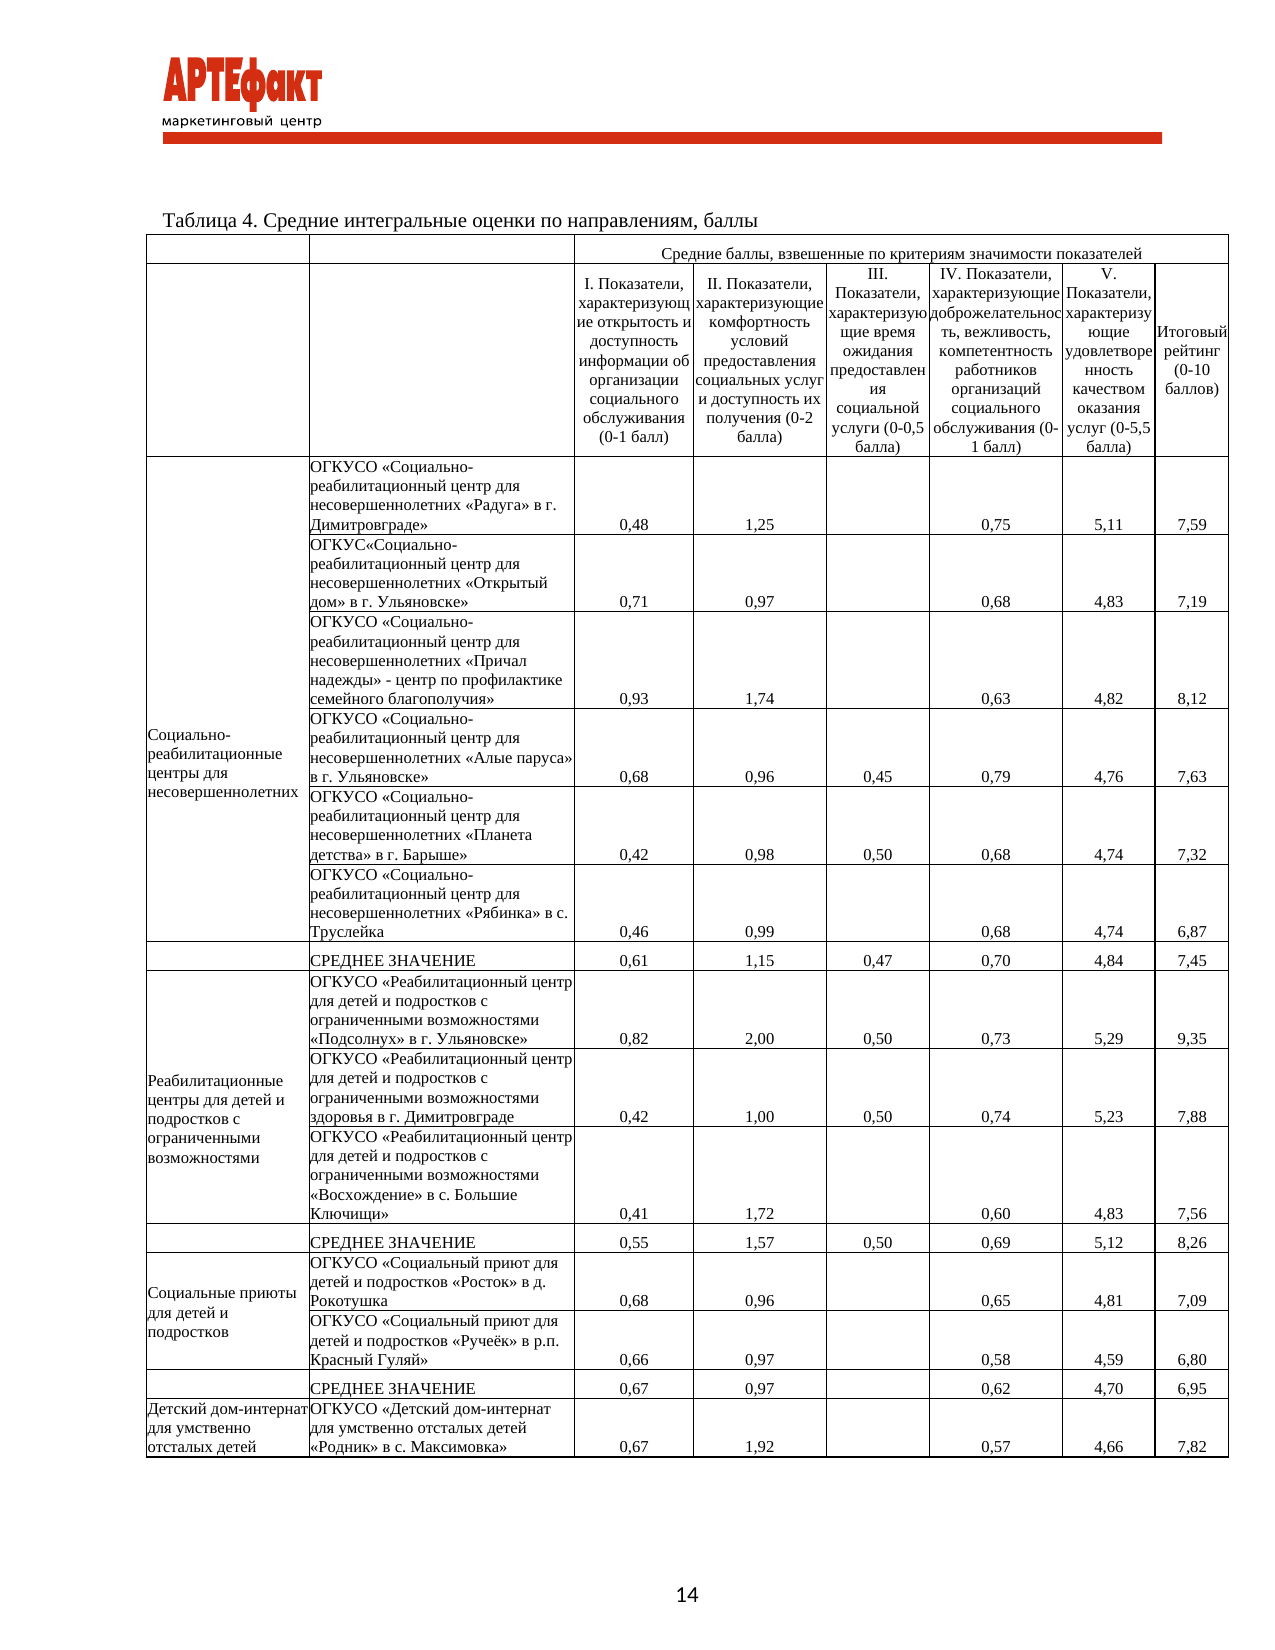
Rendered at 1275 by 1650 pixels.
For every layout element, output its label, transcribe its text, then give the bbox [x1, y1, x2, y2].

table_cell 0,63 [930, 612, 1062, 708]
table_cell 0,68 [930, 535, 1062, 611]
table_cell 6,95 [1156, 1370, 1228, 1398]
table_cell III. Показатели, характеризующие время ожидания предоставления социальной услуги (0-0,5 балла) [827, 264, 929, 456]
table_cell 0,57 [930, 1399, 1062, 1456]
table_cell [827, 535, 929, 611]
table_cell 7,56 [1156, 1127, 1228, 1223]
table_cell [827, 1253, 929, 1310]
table_cell 7,63 [1156, 709, 1228, 786]
table_cell 7,19 [1156, 535, 1228, 611]
table_cell 0,42 [575, 787, 693, 863]
table_cell ОГКУСО «Социально-реабилитационный центр для несовершеннолетних «Алые паруса» в г. Ульяновске» [310, 709, 574, 786]
table_cell 1,74 [694, 612, 826, 708]
table_cell 0,68 [930, 787, 1062, 863]
table_cell 0,68 [930, 865, 1062, 941]
table_cell 0,68 [575, 1253, 693, 1310]
table_cell 0,60 [930, 1127, 1062, 1223]
table_cell ОГКУС«Социально-реабилитационный центр для несовершеннолетних «Открытый дом» в г. Ульяновске» [310, 535, 574, 611]
table_cell 0,96 [694, 1253, 826, 1310]
table_cell 0,42 [575, 1049, 693, 1126]
table_cell 0,55 [575, 1224, 693, 1252]
table_cell 9,35 [1156, 971, 1228, 1048]
table_cell [147, 942, 309, 970]
table_cell Социально-реабилитационные центры для несовершеннолетних [147, 457, 309, 941]
table_cell 0,73 [930, 971, 1062, 1048]
table_cell 5,29 [1063, 971, 1154, 1048]
table_cell [827, 457, 929, 533]
table_cell 0,62 [930, 1370, 1062, 1398]
table_cell 1,15 [694, 942, 826, 970]
table_cell Детский дом-интернат для умственно отсталых детей [147, 1399, 309, 1456]
table_cell [827, 612, 929, 708]
table_cell 0,46 [575, 865, 693, 941]
table_cell II. Показатели, характеризующие комфортность условий предоставления социальных услуг и доступность их получения (0-2 балла) [694, 264, 826, 456]
table_cell 1,00 [694, 1049, 826, 1126]
table_cell 0,74 [930, 1049, 1062, 1126]
table_cell Реабилитационные центры для детей и подростков с ограниченными возможностями [147, 971, 309, 1223]
table_cell 0,50 [827, 787, 929, 863]
table_cell 4,59 [1063, 1311, 1154, 1369]
table_cell 0,65 [930, 1253, 1062, 1310]
table_cell 0,47 [827, 942, 929, 970]
table_cell 8,26 [1156, 1224, 1228, 1252]
table_cell 5,11 [1063, 457, 1154, 533]
table_cell [827, 1370, 929, 1398]
table_cell 1,92 [694, 1399, 826, 1456]
table_cell 4,74 [1063, 865, 1154, 941]
table_cell [310, 264, 574, 456]
table_cell [147, 1370, 309, 1398]
table_cell 0,97 [694, 535, 826, 611]
table_cell [147, 1224, 309, 1252]
table_cell 0,69 [930, 1224, 1062, 1252]
table_cell 4,84 [1063, 942, 1154, 970]
table_cell 6,87 [1156, 865, 1228, 941]
table_cell ОГКУСО «Социально-реабилитационный центр для несовершеннолетних «Причал надежды» - центр по профилактике семейного благополучия» [310, 612, 574, 708]
table_cell 0,50 [827, 1224, 929, 1252]
table_cell 1,25 [694, 457, 826, 533]
table_cell ОГКУСО «Социально-реабилитационный центр для несовершеннолетних «Рябинка» в с. Труслейка [310, 865, 574, 941]
table_cell 0,71 [575, 535, 693, 611]
table_cell Социальные приюты для детей и подростков [147, 1253, 309, 1369]
table_header [147, 235, 309, 263]
table_cell 0,93 [575, 612, 693, 708]
table_cell 0,82 [575, 971, 693, 1048]
table_cell 0,98 [694, 787, 826, 863]
table_cell 0,97 [694, 1370, 826, 1398]
table_cell 7,88 [1156, 1049, 1228, 1126]
table_cell V. Показатели, характеризующие удовлетворенность качеством оказания услуг (0-5,5 балла) [1063, 264, 1154, 456]
table_cell 4,74 [1063, 787, 1154, 863]
table_cell 4,70 [1063, 1370, 1154, 1398]
table_cell 6,80 [1156, 1311, 1228, 1369]
table_cell ОГКУСО «Социальный приют для детей и подростков «Росток» в д. Рокотушка [310, 1253, 574, 1310]
table_cell 0,67 [575, 1399, 693, 1456]
table_cell IV. Показатели, характеризующие доброжелательность, вежливость, компетентность работников организаций социального обслуживания (0-1 балл) [930, 264, 1062, 456]
table_cell 4,66 [1063, 1399, 1154, 1456]
table_cell 0,79 [930, 709, 1062, 786]
table_cell [147, 264, 309, 456]
table_cell [827, 865, 929, 941]
table_cell 5,12 [1063, 1224, 1154, 1252]
table_header [310, 235, 574, 263]
table_cell ОГКУСО «Реабилитационный центр для детей и подростков с ограниченными возможностями «Подсолнух» в г. Ульяновске» [310, 971, 574, 1048]
table_cell 2,00 [694, 971, 826, 1048]
table_cell 7,82 [1156, 1399, 1228, 1456]
table_cell 0,50 [827, 1049, 929, 1126]
table_cell 7,59 [1156, 457, 1228, 533]
table_cell 4,82 [1063, 612, 1154, 708]
table_cell I. Показатели, характеризующие открытость и доступность информации об организации социального обслуживания (0-1 балл) [575, 264, 693, 456]
table_cell 1,72 [694, 1127, 826, 1223]
table_cell СРЕДНЕЕ ЗНАЧЕНИЕ [310, 942, 574, 970]
table_cell ОГКУСО «Реабилитационный центр для детей и подростков с ограниченными возможностями «Восхождение» в с. Большие Ключищи» [310, 1127, 574, 1223]
table_cell 0,70 [930, 942, 1062, 970]
table_cell 4,76 [1063, 709, 1154, 786]
table_cell 0,96 [694, 709, 826, 786]
table_cell [827, 1399, 929, 1456]
table_cell [827, 1311, 929, 1369]
table_cell 7,45 [1156, 942, 1228, 970]
table_cell ОГКУСО «Реабилитационный центр для детей и подростков с ограниченными возможностями здоровья в г. Димитровграде [310, 1049, 574, 1126]
table_cell 7,32 [1156, 787, 1228, 863]
table_cell 0,66 [575, 1311, 693, 1369]
table_cell 0,68 [575, 709, 693, 786]
table_cell 0,61 [575, 942, 693, 970]
table_cell 8,12 [1156, 612, 1228, 708]
table_cell 5,23 [1063, 1049, 1154, 1126]
table_cell 0,97 [694, 1311, 826, 1369]
table_cell 0,45 [827, 709, 929, 786]
table_cell 4,83 [1063, 535, 1154, 611]
table_cell 0,75 [930, 457, 1062, 533]
table_cell 0,48 [575, 457, 693, 533]
table_cell 4,81 [1063, 1253, 1154, 1310]
table_cell 4,83 [1063, 1127, 1154, 1223]
table_cell 1,57 [694, 1224, 826, 1252]
table_cell 0,50 [827, 971, 929, 1048]
table_cell 0,41 [575, 1127, 693, 1223]
table_cell ОГКУСО «Социально-реабилитационный центр для несовершеннолетних «Радуга» в г. Димитровграде» [310, 457, 574, 533]
table_cell ОГКУСО «Социально-реабилитационный центр для несовершеннолетних «Планета детства» в г. Барыше» [310, 787, 574, 863]
table_cell [827, 1127, 929, 1223]
table_cell 0,99 [694, 865, 826, 941]
text Таблица 4. Средние интегральные оценки по направлениям, баллы [162, 208, 1211, 232]
table_cell 7,09 [1156, 1253, 1228, 1310]
table_cell 0,58 [930, 1311, 1062, 1369]
table_cell Итоговый рейтинг (0-10 баллов) [1156, 264, 1228, 456]
table_header Средние баллы, взвешенные по критериям значимости показателей [575, 235, 1228, 263]
table_cell 0,67 [575, 1370, 693, 1398]
table_cell СРЕДНЕЕ ЗНАЧЕНИЕ [310, 1224, 574, 1252]
table_cell СРЕДНЕЕ ЗНАЧЕНИЕ [310, 1370, 574, 1398]
table_cell ОГКУСО «Социальный приют для детей и подростков «Ручеёк» в р.п. Красный Гуляй» [310, 1311, 574, 1369]
table_cell ОГКУСО «Детский дом-интернат для умственно отсталых детей «Родник» в с. Максимовка» [310, 1399, 574, 1456]
